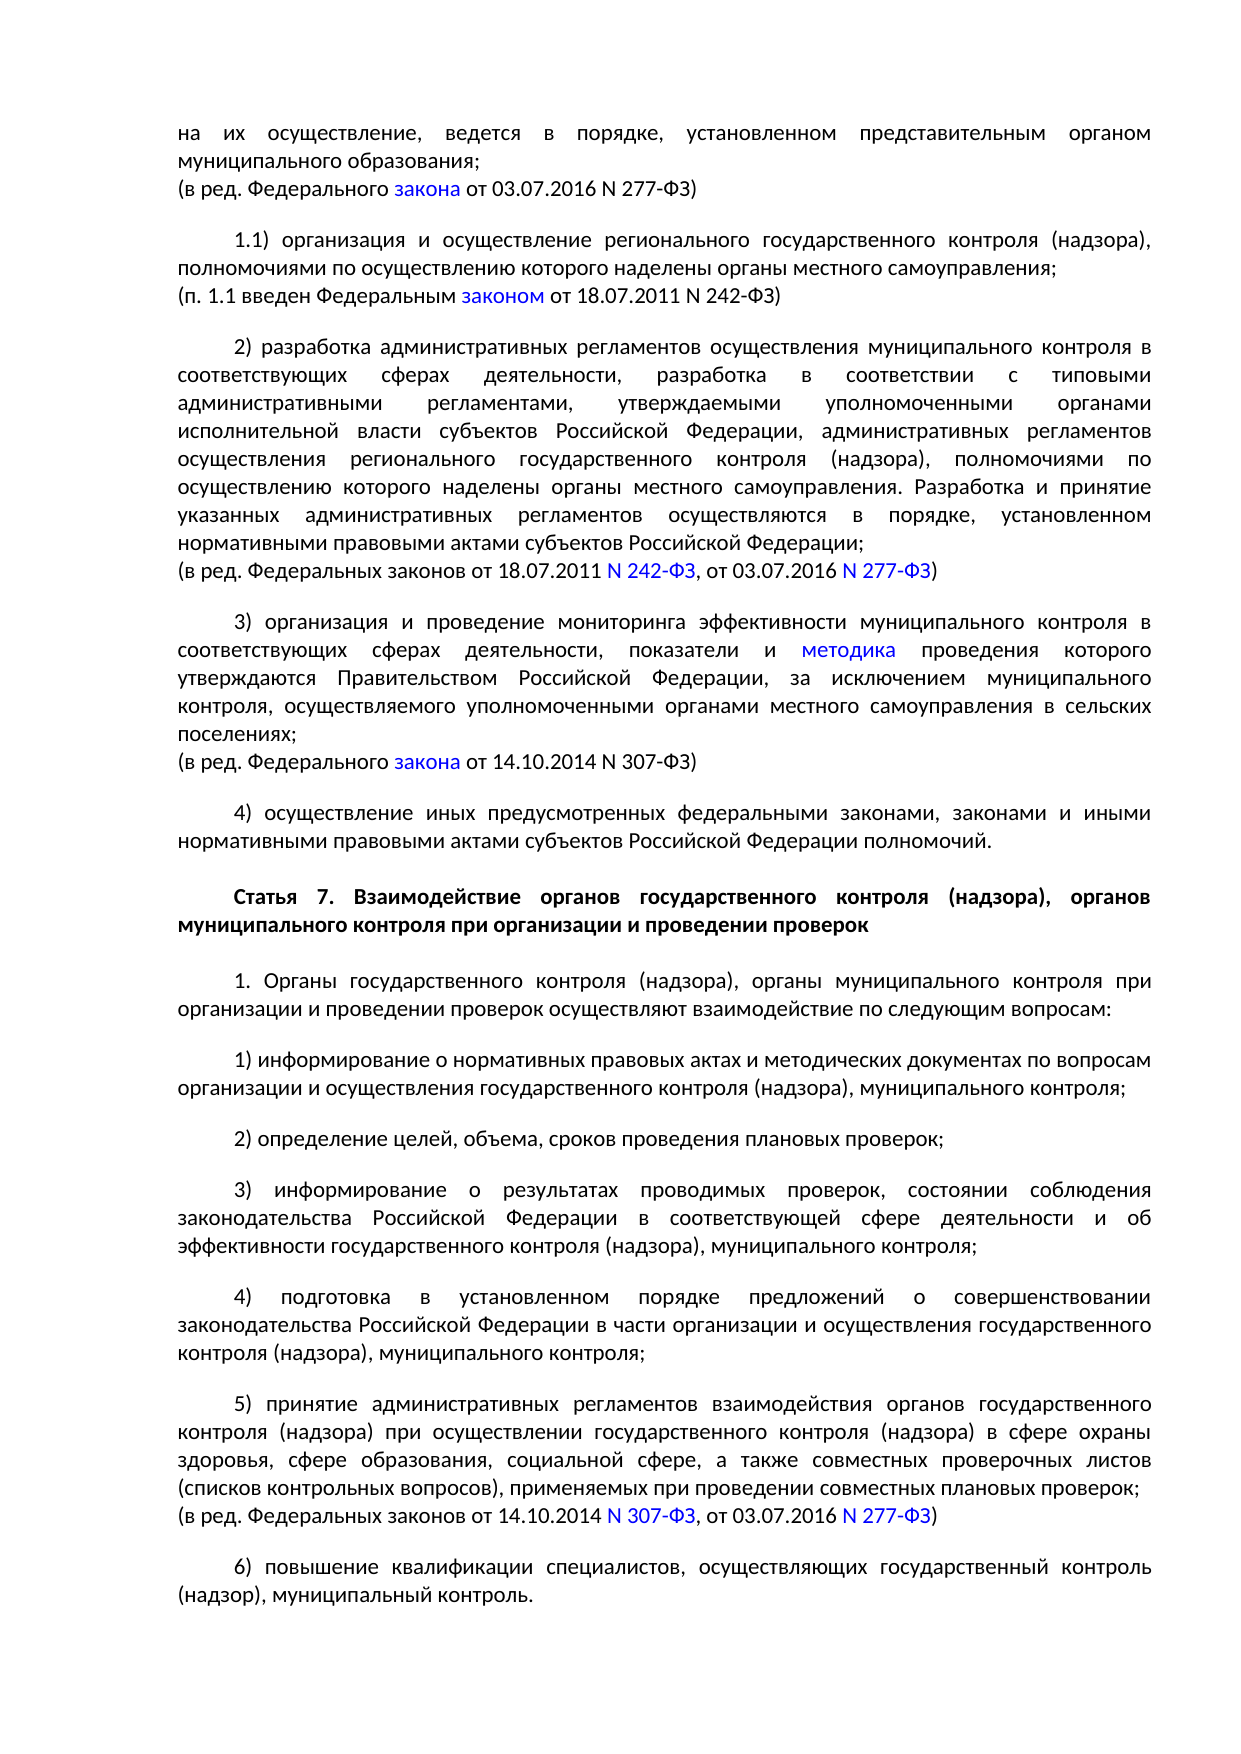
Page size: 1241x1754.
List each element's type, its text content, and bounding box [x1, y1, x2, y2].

text 3) организация и проведение мониторинга эффективности муниципального контроля в соответствующих сферах деятельности, показатели и методика проведения которого утверждаются Правительством Российской Федерации, за исключением муниципального контроля, осуществляемого уполномоченными органами местного самоуправления в сельских поселениях; [177, 607, 1152, 747]
title Статья 7. Взаимодействие органов государственного контроля (надзора), органов муниципального контроля при организации и проведении проверок [177, 882, 1152, 938]
text 1.1) организация и осуществление регионального государственного контроля (надзора), полномочиями по осуществлению которого наделены органы местного самоуправления; [177, 225, 1152, 281]
text (в ред. Федерального закона от 14.10.2014 N 307-ФЗ) [177, 747, 1152, 775]
text (п. 1.1 введен Федеральным законом от 18.07.2011 N 242-ФЗ) [177, 281, 1152, 309]
text 5) принятие административных регламентов взаимодействия органов государственного контроля (надзора) при осуществлении государственного контроля (надзора) в сфере охраны здоровья, сфере образования, социальной сфере, а также совместных проверочных листов (списков контрольных вопросов), применяемых при проведении совместных плановых проверок; [177, 1389, 1152, 1501]
text (в ред. Федерального закона от 03.07.2016 N 277-ФЗ) [177, 174, 1152, 202]
text 2) определение целей, объема, сроков проведения плановых проверок; [177, 1124, 1152, 1152]
text 2) разработка административных регламентов осуществления муниципального контроля в соответствующих сферах деятельности, разработка в соответствии с типовыми административными регламентами, утверждаемыми уполномоченными органами исполнительной власти субъектов Российской Федерации, административных регламентов осуществления регионального государственного контроля (надзора), полномочиями по осуществлению которого наделены органы местного самоуправления. Разработка и принятие указанных административных регламентов осуществляются в порядке, установленном нормативными правовыми актами субъектов Российской Федерации; [177, 332, 1152, 556]
text (в ред. Федеральных законов от 18.07.2011 N 242-ФЗ, от 03.07.2016 N 277-ФЗ) [177, 556, 1152, 584]
text 3) информирование о результатах проводимых проверок, состоянии соблюдения законодательства Российской Федерации в соответствующей сфере деятельности и об эффективности государственного контроля (надзора), муниципального контроля; [177, 1175, 1152, 1259]
text 6) повышение квалификации специалистов, осуществляющих государственный контроль (надзор), муниципальный контроль. [177, 1552, 1152, 1608]
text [177, 118, 1152, 174]
text 4) подготовка в установленном порядке предложений о совершенствовании законодательства Российской Федерации в части организации и осуществления государственного контроля (надзора), муниципального контроля; [177, 1282, 1152, 1366]
text 4) осуществление иных предусмотренных федеральными законами, законами и иными нормативными правовыми актами субъектов Российской Федерации полномочий. [177, 798, 1152, 854]
text 1. Органы государственного контроля (надзора), органы муниципального контроля при организации и проведении проверок осуществляют взаимодействие по следующим вопросам: [177, 966, 1152, 1022]
text 1) информирование о нормативных правовых актах и методических документах по вопросам организации и осуществления государственного контроля (надзора), муниципального контроля; [177, 1045, 1152, 1101]
text (в ред. Федеральных законов от 14.10.2014 N 307-ФЗ, от 03.07.2016 N 277-ФЗ) [177, 1501, 1152, 1529]
